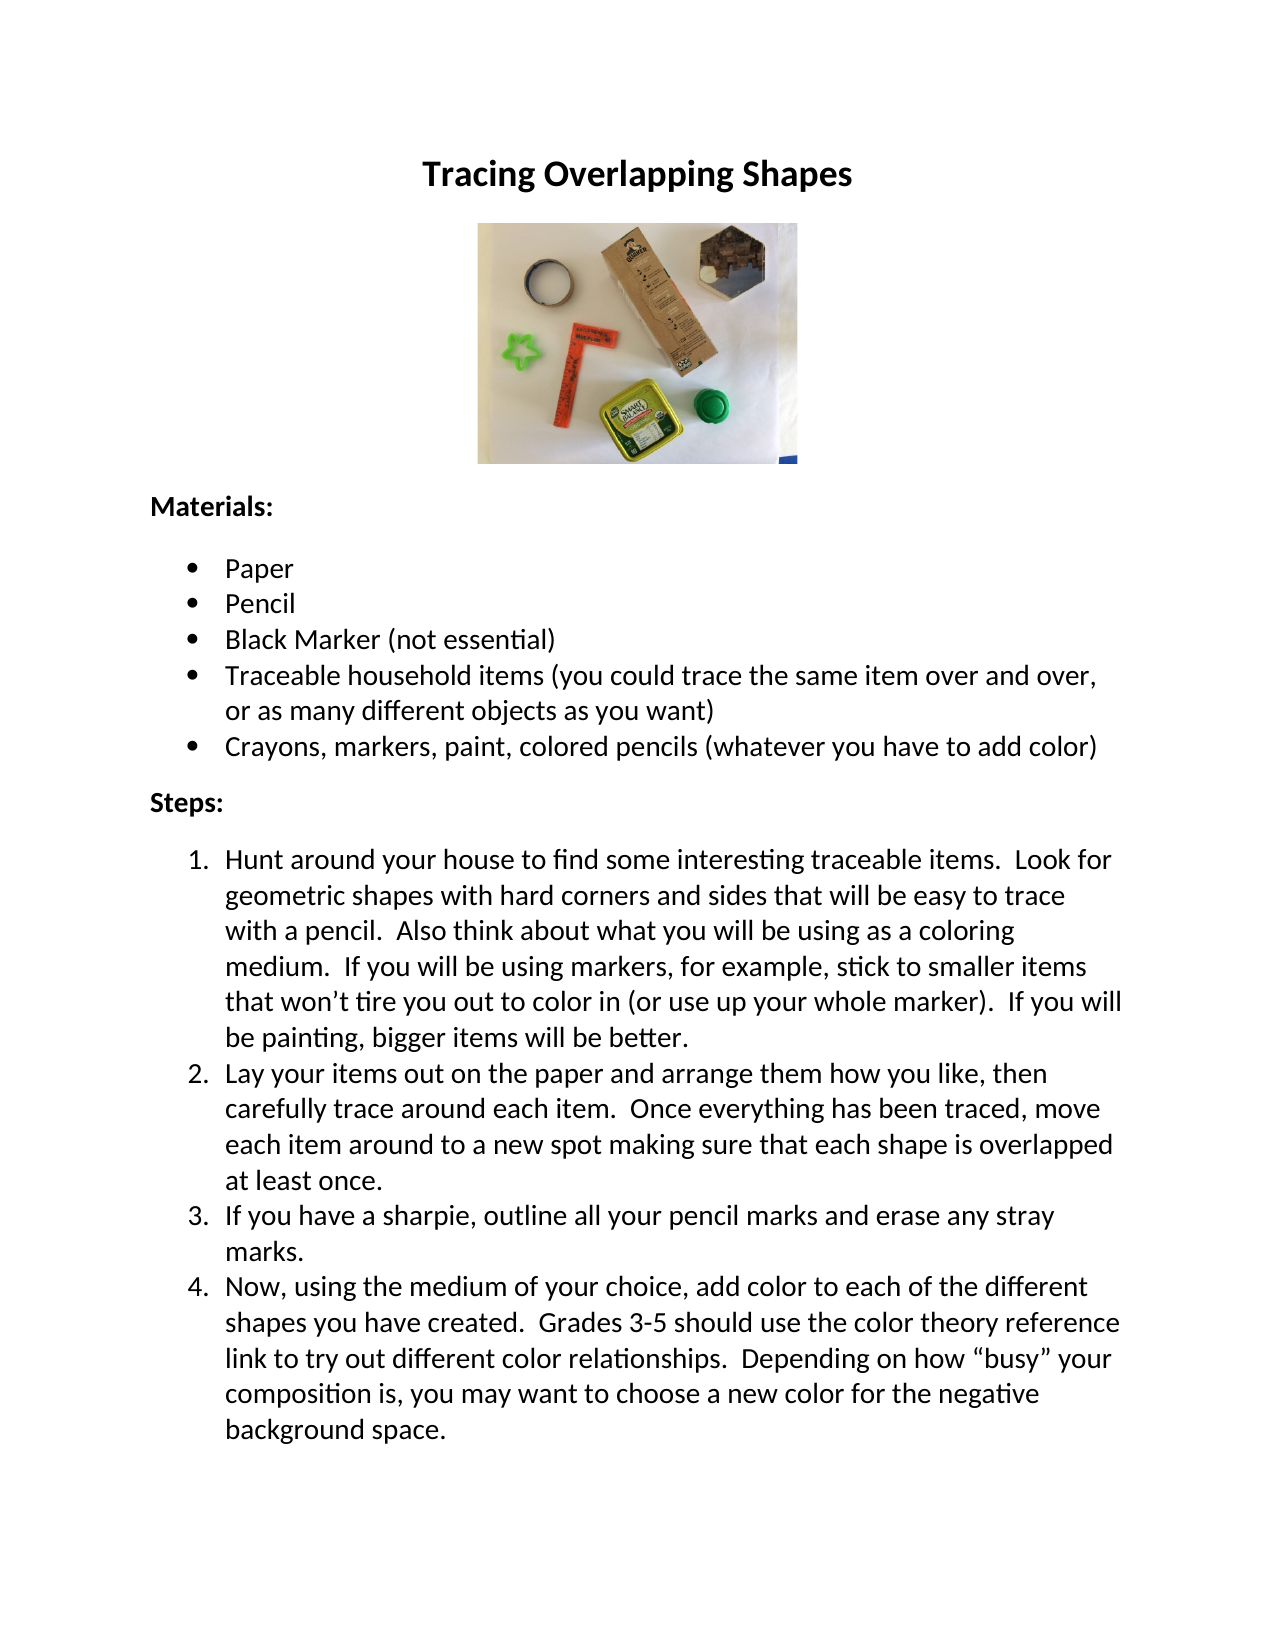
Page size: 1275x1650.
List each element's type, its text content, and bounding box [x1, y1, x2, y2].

list Crayons, markers, paint, colored pencils (whatever you have to add color) [187, 728, 1125, 764]
list Hunt around your house to find some interesting traceable items. Look for geometric shapes with hard corners and sides that will be easy to trace with a pencil. Also think about what you will be using as a coloring medium. If you will be using markers, for example, stick to smaller items that won’t tire you out to color in (or use up your whole marker). If you will be painting, bigger items will be better. [187, 841, 1125, 1055]
list Pencil [187, 586, 1125, 621]
list Black Marker (not essential) [187, 621, 1125, 657]
list Paper [187, 550, 1125, 586]
list Now, using the medium of your choice, add color to each of the different shapes you have created. Grades 3-5 should use the color theory reference link to try out different color relationships. Depending on how “busy” your composition is, you may want to choose a new color for the negative background space. [187, 1268, 1125, 1447]
text Steps: [150, 784, 1125, 820]
list Traceable household items (you could trace the same item over and over, or as many different objects as you want) [187, 657, 1125, 728]
text Tracing Overlapping Shapes [150, 150, 1125, 196]
picture [477, 223, 798, 464]
list Lay your items out on the paper and arrange them how you like, then carefully trace around each item. Once everything has been traced, move each item around to a new spot making sure that each shape is overlapped at least once. [187, 1055, 1125, 1197]
list If you have a sharpie, outline all your pencil marks and erase any stray marks. [187, 1197, 1125, 1268]
text Materials: [150, 488, 1125, 524]
